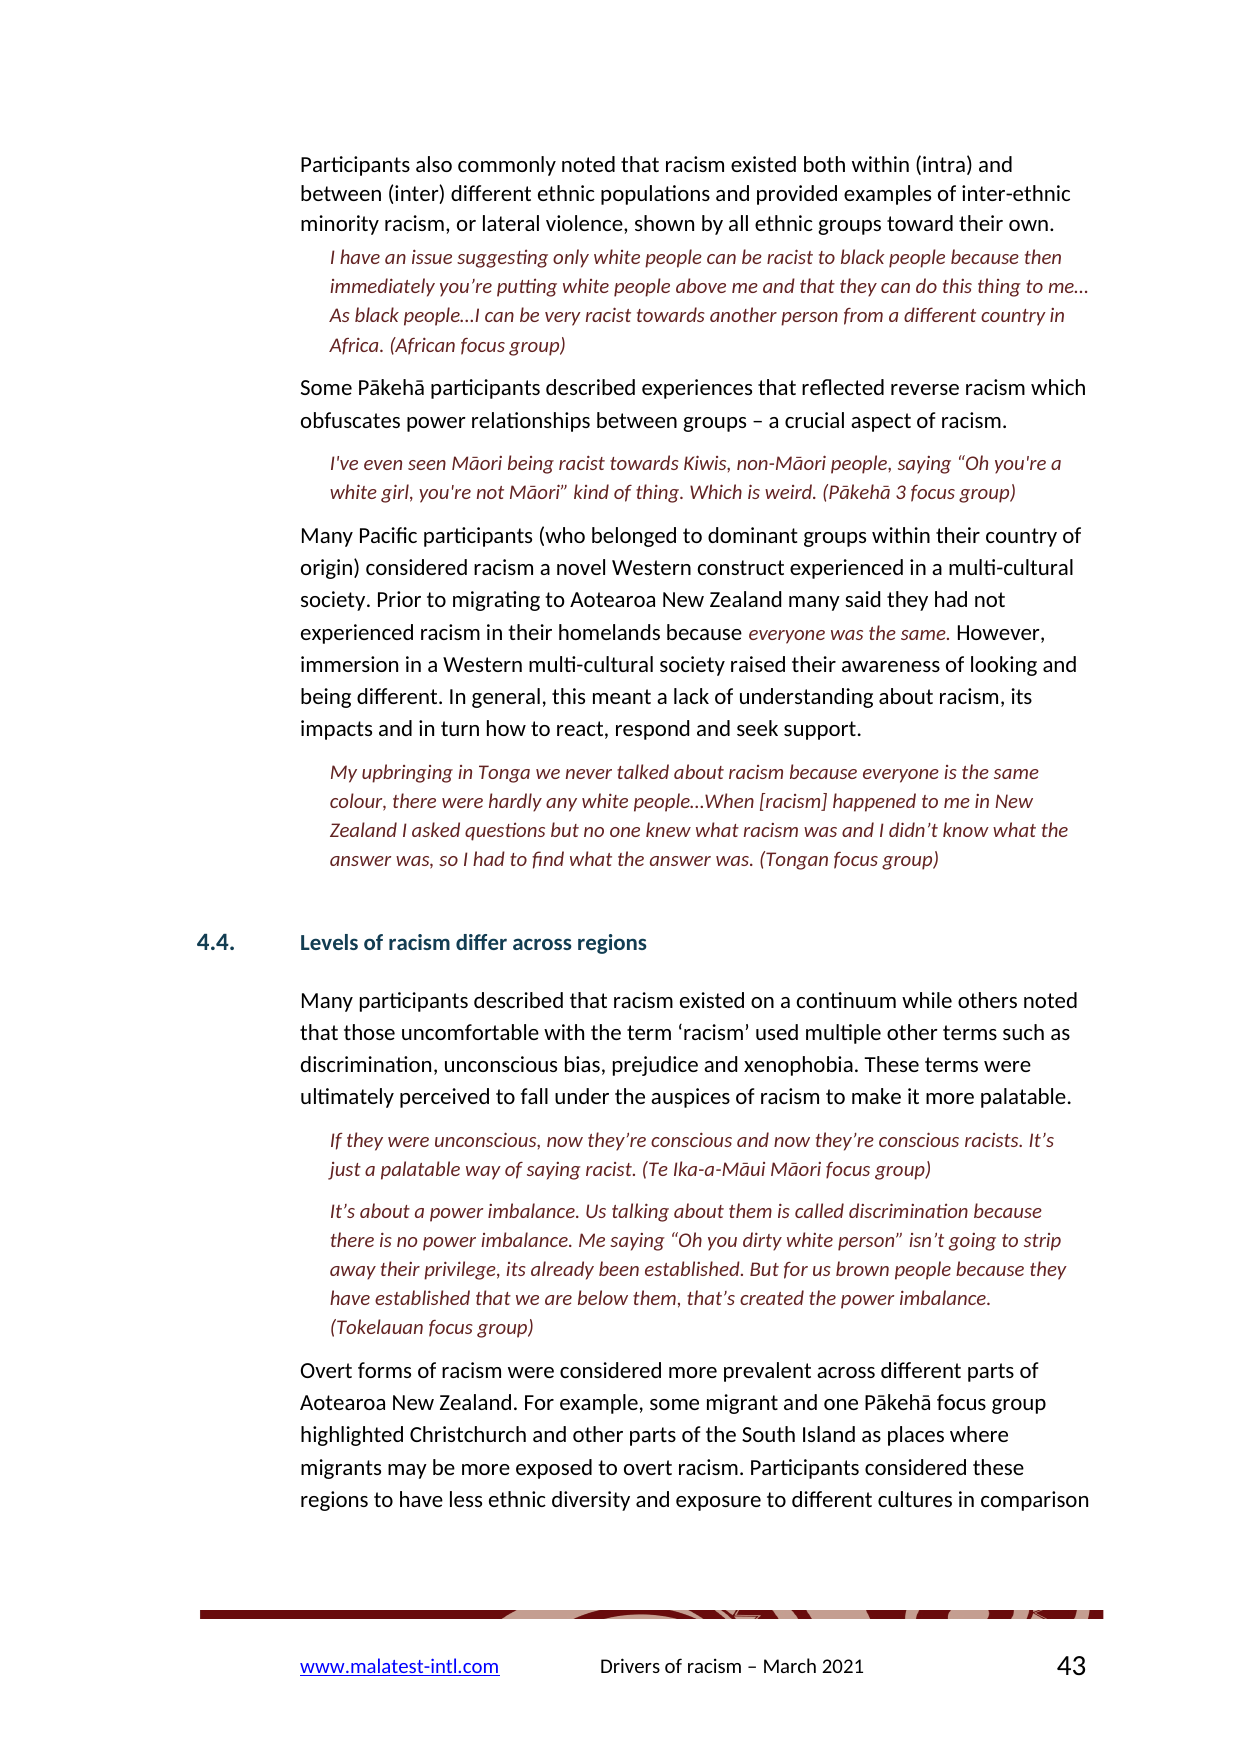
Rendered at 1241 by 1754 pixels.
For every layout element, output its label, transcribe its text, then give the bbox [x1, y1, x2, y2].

text Some Pākehā participants described experiences that reflected reverse racism which obfuscates power relationships between groups – a crucial aspect of racism. [300, 373, 1092, 434]
text Participants also commonly noted that racism existed both within (intra) and between (inter) different ethnic populations and provided examples of inter-ethnic minority racism, or lateral violence, shown by all ethnic groups toward their own. [300, 150, 1092, 237]
text My upbringing in Tonga we never talked about racism because everyone is the same colour, there were hardly any white people…When [racism] happened to me in New Zealand I asked questions but no one knew what racism was and I didn’t know what the answer was, so I had to find what the answer was. (Tongan focus group) [329, 759, 1092, 872]
picture [199, 1610, 1104, 1619]
text I've even seen Māori being racist towards Kiwis, non-Māori people, saying “Oh you're a white girl, you're not Māori” kind of thing. Which is weird. (Pākehā 3 focus group) [329, 450, 1092, 505]
text If they were unconscious, now they’re conscious and now they’re conscious racists. It’s just a palatable way of saying racist. (Te Ika-a-Māui Māori focus group) [329, 1127, 1092, 1182]
text It’s about a power imbalance. Us talking about them is called discrimination because there is no power imbalance. Me saying “Oh you dirty white person” isn’t going to strip away their privilege, its already been established. But for us brown people because they have established that we are below them, that’s created the power imbalance. (Tokelauan focus group) [329, 1198, 1092, 1340]
subtitle Levels of racism differ across regions [197, 926, 1092, 956]
text Many participants described that racism existed on a continuum while others noted that those uncomfortable with the term ‘racism’ used multiple other terms such as discrimination, unconscious bias, prejudice and xenophobia. These terms were ultimately perceived to fall under the auspices of racism to make it more palatable. [300, 986, 1092, 1110]
text I have an issue suggesting only white people can be racist to black people because then immediately you’re putting white people above me and that they can do this thing to me…As black people…I can be very racist towards another person from a different country in Africa. (African focus group) [329, 244, 1092, 357]
text Many Pacific participants (who belonged to dominant groups within their country of origin) considered racism a novel Western construct experienced in a multi-cultural society. Prior to migrating to Aotearoa New Zealand many said they had not experienced racism in their homelands because everyone was the same. However, immersion in a Western multi-cultural society raised their awareness of looking and being different. In general, this meant a lack of understanding about racism, its impacts and in turn how to react, respond and seek support. [300, 521, 1092, 742]
